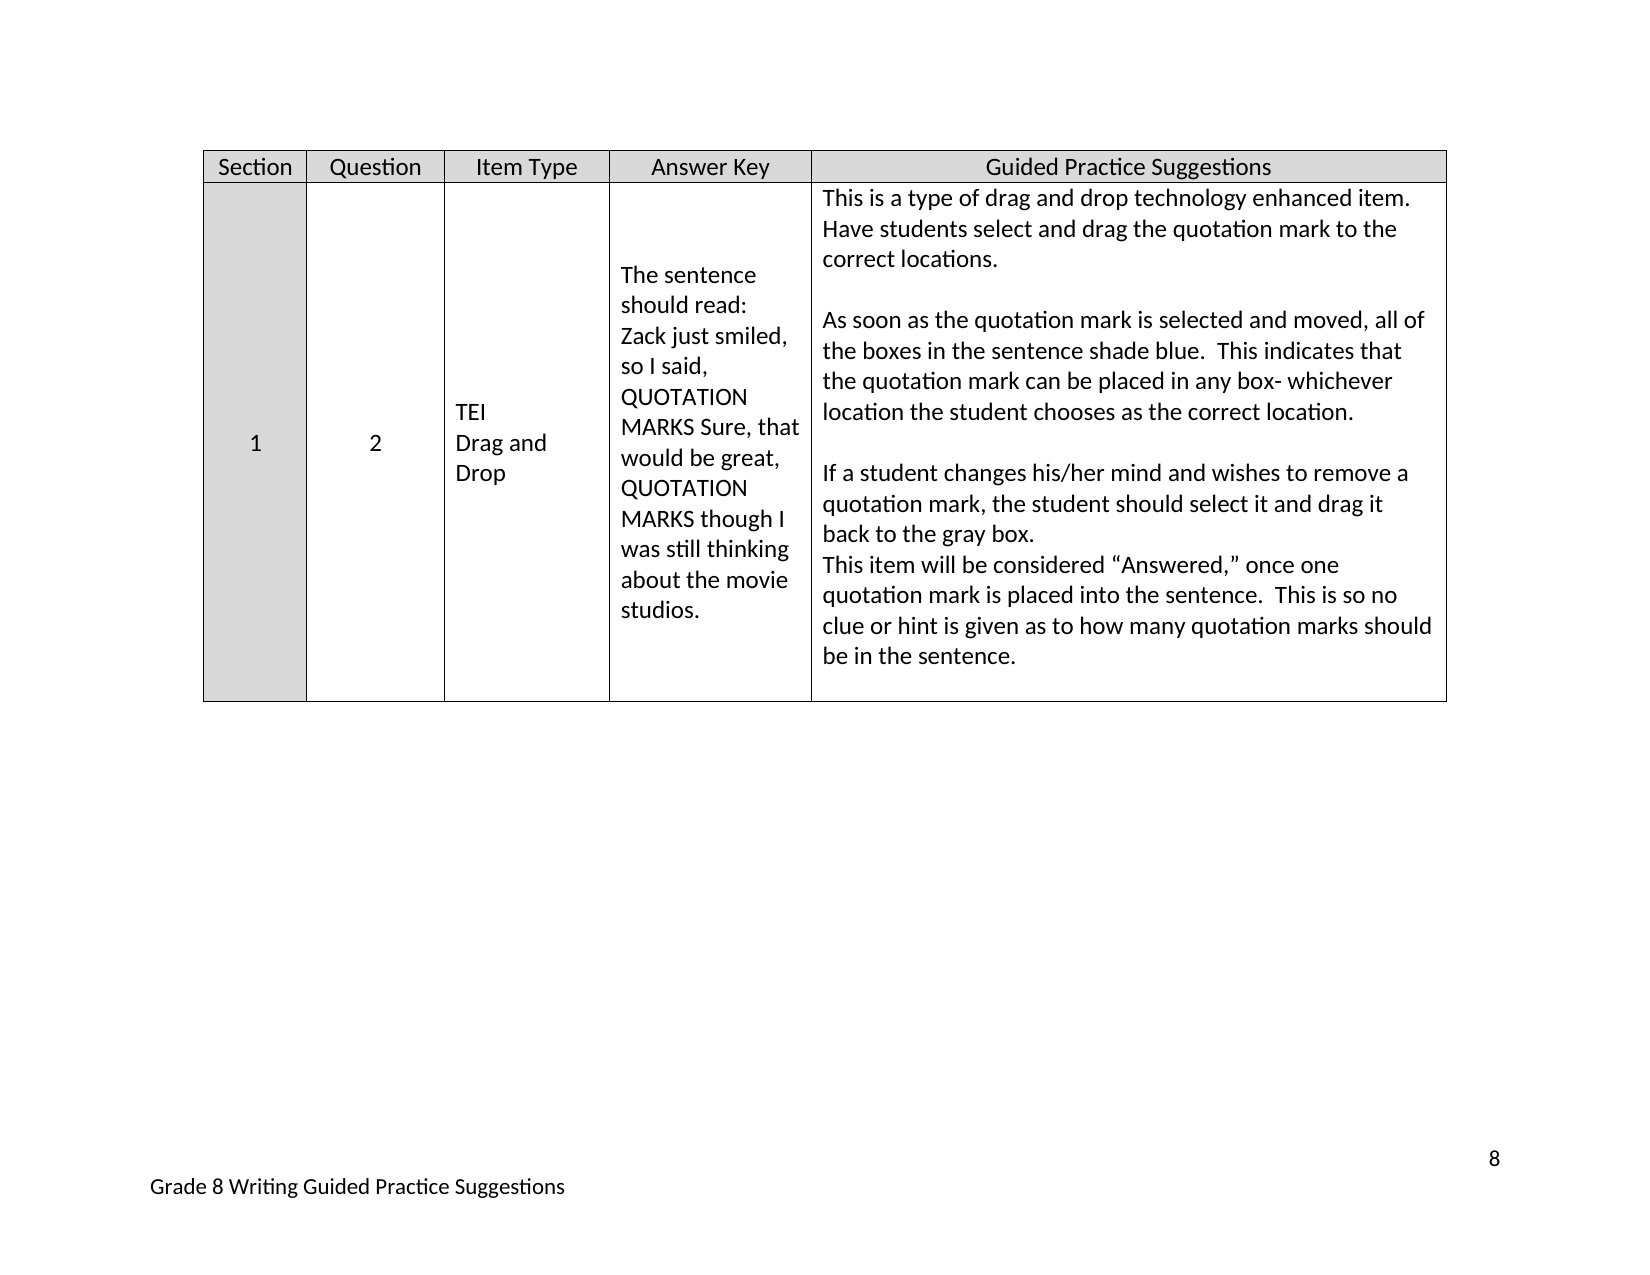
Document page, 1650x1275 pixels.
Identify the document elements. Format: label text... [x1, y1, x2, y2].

table_cell 2 [307, 183, 444, 701]
table_cell 1 [204, 183, 306, 701]
table_header Section [204, 151, 306, 182]
table_cell The sentence should read: Zack just smiled, so I said, QUOTATION MARKS Sure, that would be great, QUOTATION MARKS though I was still thinking about the movie studios. [610, 183, 811, 701]
table_header Answer Key [610, 151, 811, 182]
table_header Guided Practice Suggestions [812, 151, 1446, 182]
table_header Item Type [445, 151, 609, 182]
table_cell This is a type of drag and drop technology enhanced item. Have students select and drag the quotation mark to the correct locations. As soon as the quotation mark is selected and moved, all of the boxes in the sentence shade blue. This indicates that the quotation mark can be placed in any box- whichever location the student chooses as the correct location. If a student changes his/her mind and wishes to remove a quotation mark, the student should select it and drag it back to the gray box. This item will be considered “Answered,” once one quotation mark is placed into the sentence. This is so no clue or hint is given as to how many quotation marks should be in the sentence. [812, 183, 1446, 701]
table_header Question [307, 151, 444, 182]
table_cell TEI Drag and Drop [445, 183, 609, 701]
